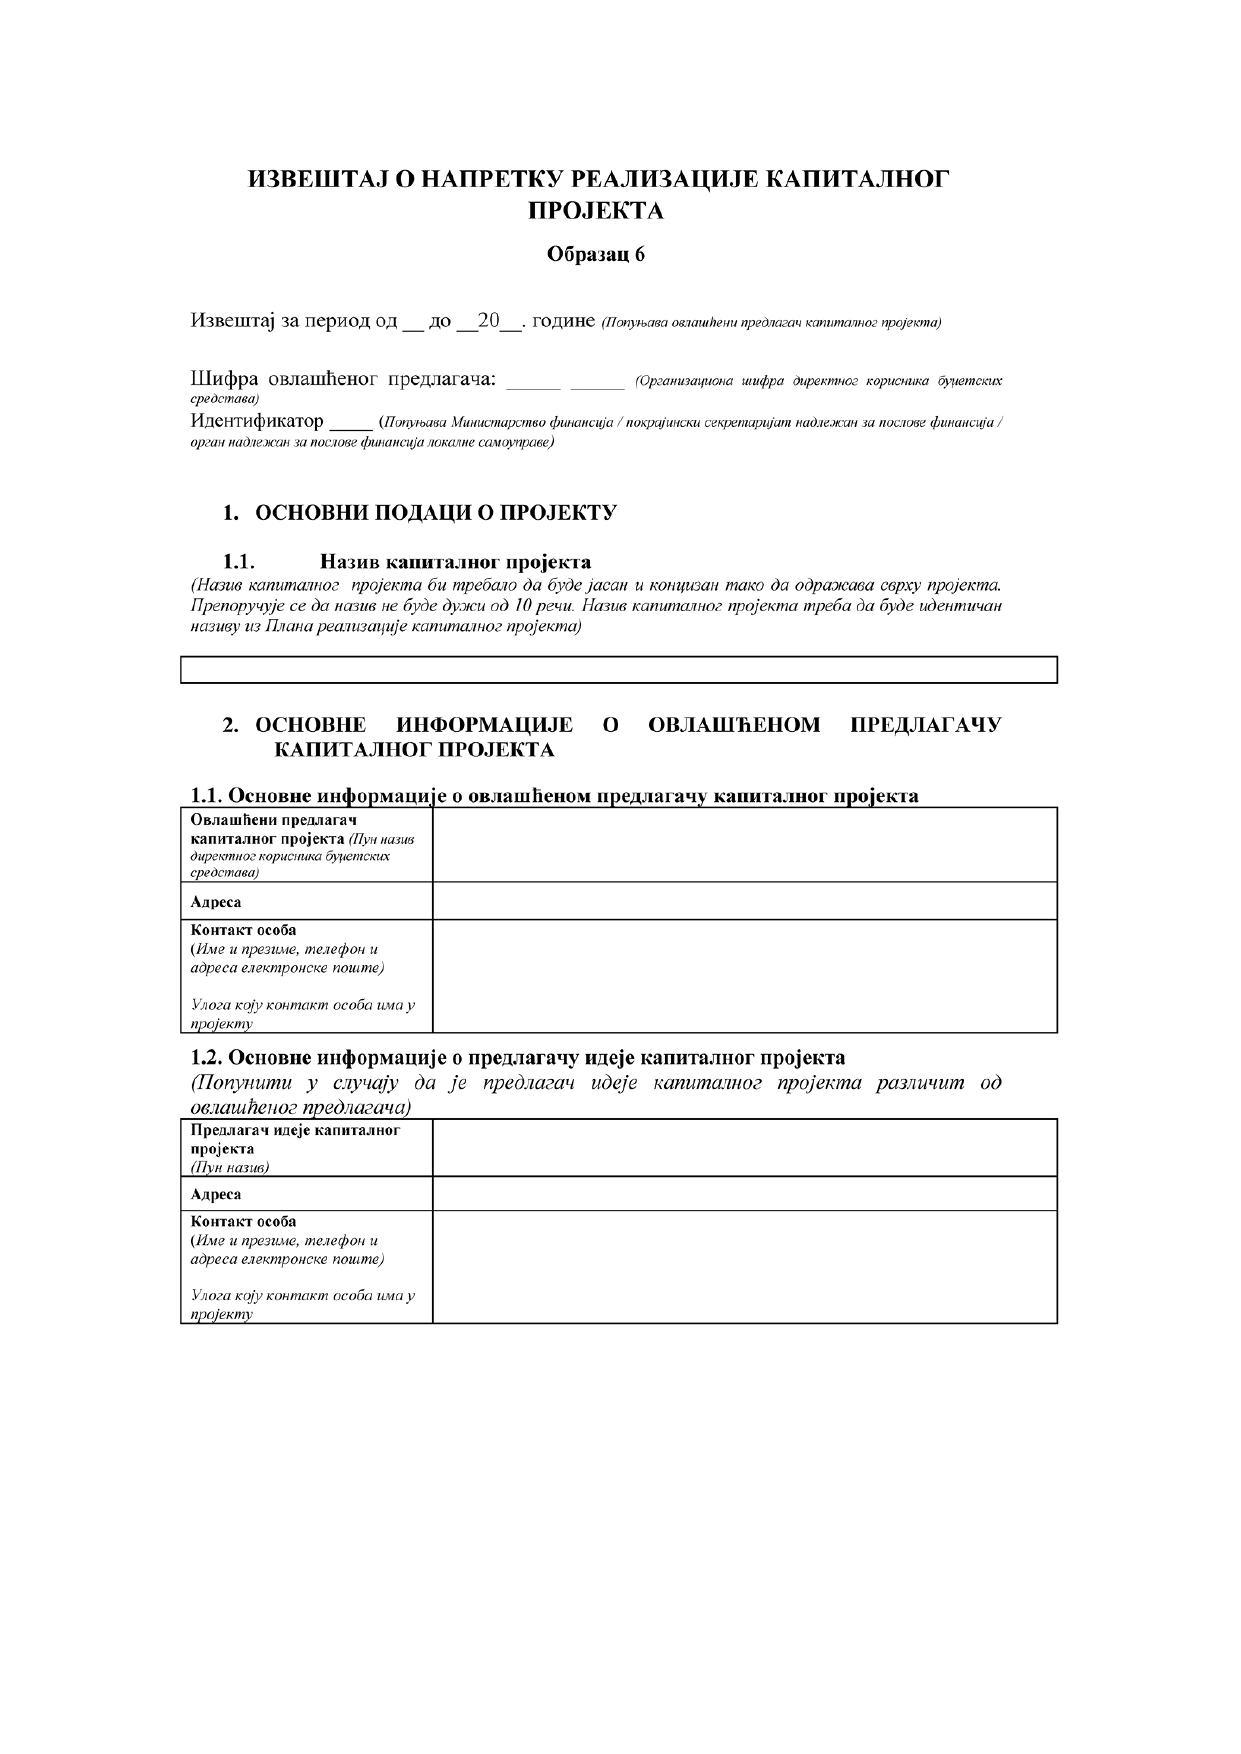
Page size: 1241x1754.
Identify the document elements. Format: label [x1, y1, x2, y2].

picture [150, 150, 1091, 1470]
